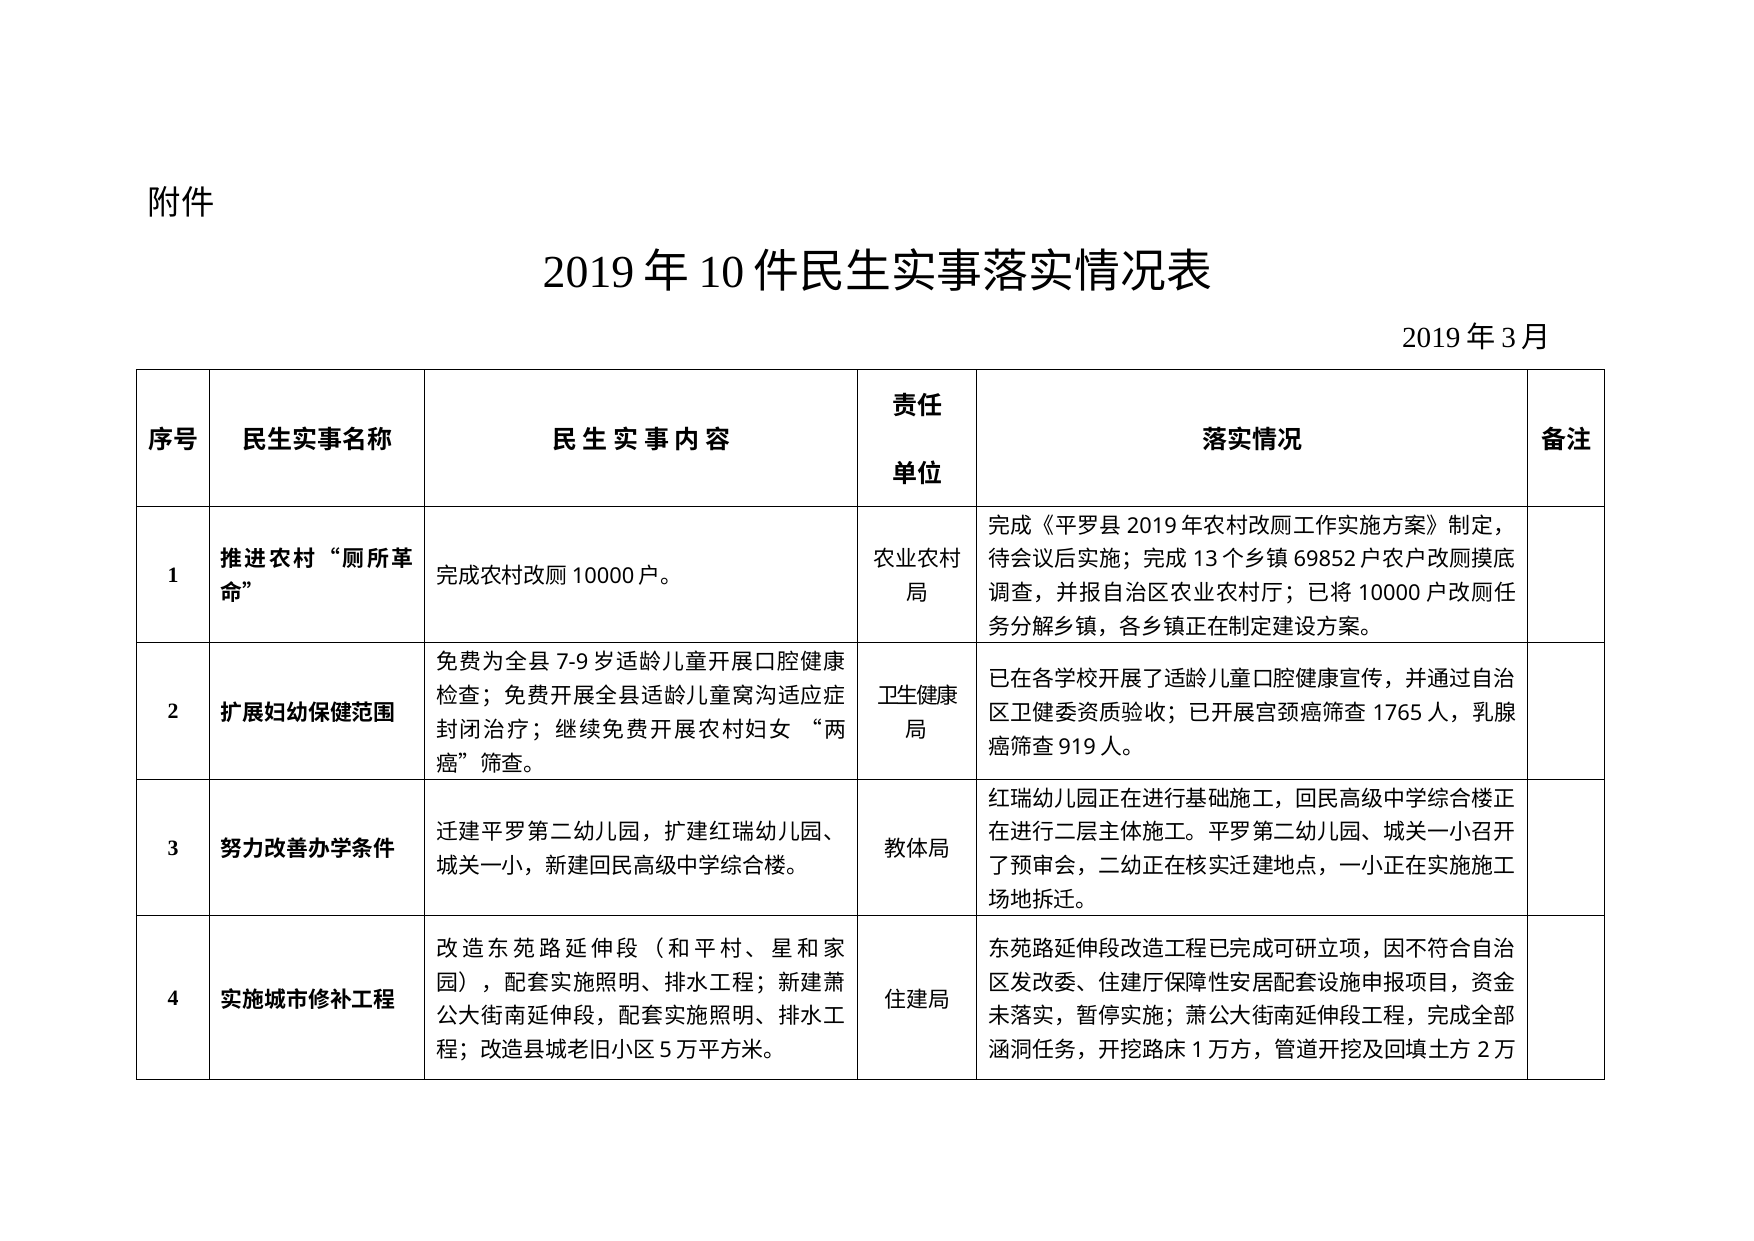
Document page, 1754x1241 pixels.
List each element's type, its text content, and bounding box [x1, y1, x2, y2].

table_cell 4 [137, 916, 209, 1079]
text 2019年10件民生实事落实情况表 [148, 234, 1606, 301]
table_cell 完成农村改厕10000户。 [425, 507, 857, 642]
table_cell 扩展妇幼保健范围 [210, 643, 424, 778]
table_cell 实施城市修补工程 [210, 916, 424, 1079]
table_cell 红瑞幼儿园正在进行基础施工，回民高级中学综合楼正在进行二层主体施工。平罗第二幼儿园、城关一小召开了预审会，二幼正在核实迁建地点，一小正在实施施工场地拆迁。 [977, 780, 1527, 915]
table_cell 农业农村局 [858, 507, 976, 642]
table_cell [1528, 916, 1604, 1079]
table_header 民生实事名称 [210, 370, 424, 506]
text 附件 [148, 166, 1606, 234]
table_cell 3 [137, 780, 209, 915]
table_cell 已在各学校开展了适龄儿童口腔健康宣传，并通过自治区卫健委资质验收；已开展宫颈癌筛查1765人，乳腺癌筛查919人。 [977, 643, 1527, 778]
table_cell [1528, 507, 1604, 642]
table_cell 教体局 [858, 780, 976, 915]
table_header 备注 [1528, 370, 1604, 506]
table_cell 2 [137, 643, 209, 778]
table_cell 免费为全县7-9岁适龄儿童开展口腔健康检查；免费开展全县适龄儿童窝沟适应症封闭治疗；继续免费开展农村妇女 “两癌”筛查。 [425, 643, 857, 778]
table_cell 卫生健康局 [858, 643, 976, 778]
table_header 民 生 实 事 内 容 [425, 370, 857, 506]
text 2019年3月 [148, 301, 1606, 369]
table_cell 推进农村“厕所革命” [210, 507, 424, 642]
table_header 序号 [137, 370, 209, 506]
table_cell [425, 916, 857, 1079]
table_cell [1528, 643, 1604, 778]
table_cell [977, 916, 1527, 1079]
table_cell 完成《平罗县2019年农村改厕工作实施方案》制定，待会议后实施；完成13个乡镇69852户农户改厕摸底调查，并报自治区农业农村厅；已将10000户改厕任务分解乡镇，各乡镇正在制定建设方案。 [977, 507, 1527, 642]
table_cell [1528, 780, 1604, 915]
table_cell 1 [137, 507, 209, 642]
table_cell 努力改善办学条件 [210, 780, 424, 915]
table_header 落实情况 [977, 370, 1527, 506]
table_header 责任 单位 [858, 370, 976, 506]
table_cell 迁建平罗第二幼儿园，扩建红瑞幼儿园、城关一小，新建回民高级中学综合楼。 [425, 780, 857, 915]
table_cell 住建局 [858, 916, 976, 1079]
